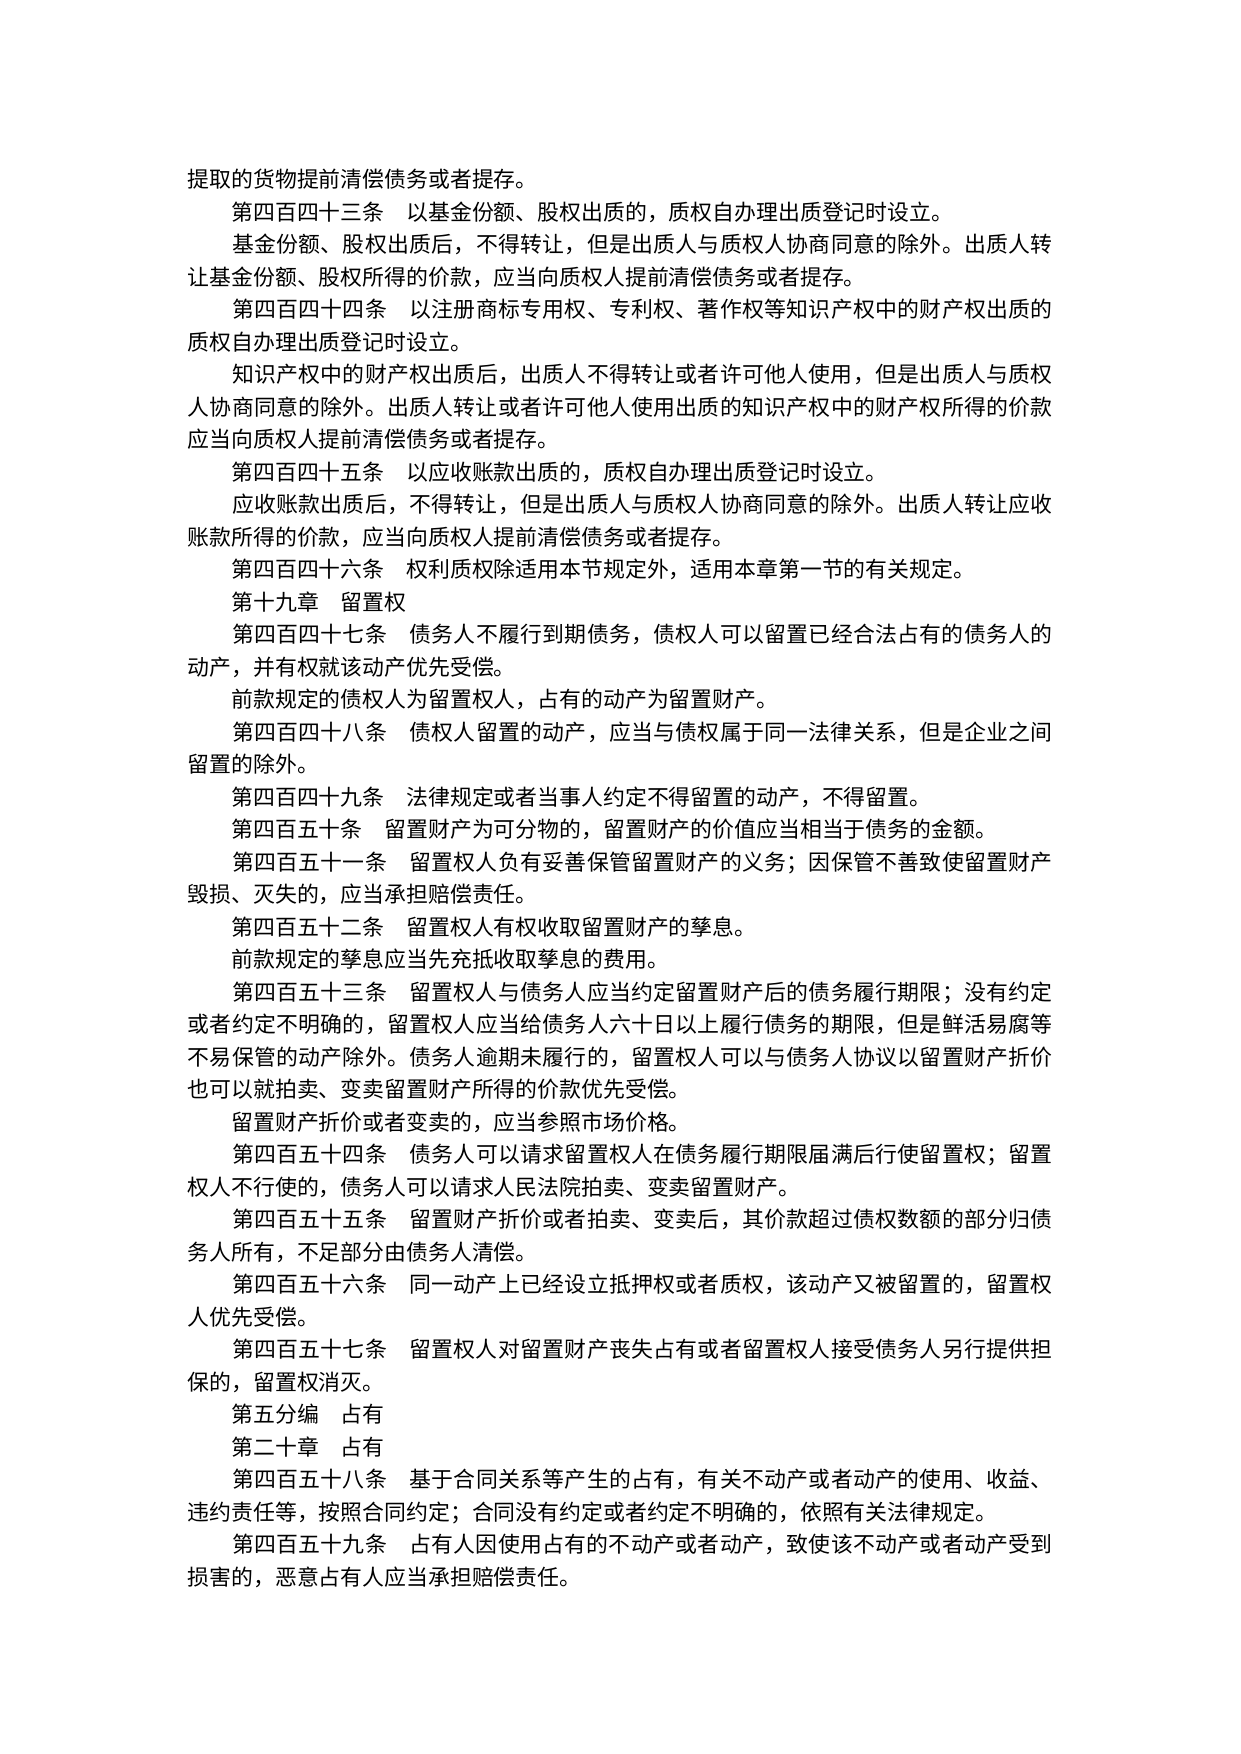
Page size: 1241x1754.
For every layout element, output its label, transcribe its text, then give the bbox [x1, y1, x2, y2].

text 第四百五十条 留置财产为可分物的，留置财产的价值应当相当于债务的金额。 [187, 812, 1053, 844]
text 第四百五十三条 留置权人与债务人应当约定留置财产后的债务履行期限；没有约定或者约定不明确的，留置权人应当给债务人六十日以上履行债务的期限，但是鲜活易腐等不易保管的动产除外。债务人逾期未履行的，留置权人可以与债务人协议以留置财产折价，也可以就拍卖、变卖留置财产所得的价款优先受偿。 [187, 974, 1053, 1104]
text 前款规定的债权人为留置权人，占有的动产为留置财产。 [187, 682, 1053, 714]
text 第四百四十九条 法律规定或者当事人约定不得留置的动产，不得留置。 [187, 779, 1053, 812]
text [187, 162, 1053, 194]
text 第四百四十八条 债权人留置的动产，应当与债权属于同一法律关系，但是企业之间留置的除外。 [187, 714, 1053, 779]
text 应收账款出质后，不得转让，但是出质人与质权人协商同意的除外。出质人转让应收账款所得的价款，应当向质权人提前清偿债务或者提存。 [187, 487, 1053, 552]
text 第四百五十九条 占有人因使用占有的不动产或者动产，致使该不动产或者动产受到损害的，恶意占有人应当承担赔偿责任。 [187, 1527, 1053, 1592]
text 第四百四十四条 以注册商标专用权、专利权、著作权等知识产权中的财产权出质的，质权自办理出质登记时设立。 [187, 292, 1053, 357]
text 第四百四十五条 以应收账款出质的，质权自办理出质登记时设立。 [187, 454, 1053, 487]
text 第四百四十三条 以基金份额、股权出质的，质权自办理出质登记时设立。 [187, 194, 1053, 227]
text 第五分编 占有 [187, 1397, 1053, 1429]
text 第四百四十七条 债务人不履行到期债务，债权人可以留置已经合法占有的债务人的动产，并有权就该动产优先受偿。 [187, 617, 1053, 682]
text 第二十章 占有 [187, 1429, 1053, 1462]
text 第四百五十八条 基于合同关系等产生的占有，有关不动产或者动产的使用、收益、违约责任等，按照合同约定；合同没有约定或者约定不明确的，依照有关法律规定。 [187, 1462, 1053, 1527]
text 第十九章 留置权 [187, 584, 1053, 617]
text 留置财产折价或者变卖的，应当参照市场价格。 [187, 1104, 1053, 1137]
text 第四百五十六条 同一动产上已经设立抵押权或者质权，该动产又被留置的，留置权人优先受偿。 [187, 1267, 1053, 1332]
text 前款规定的孳息应当先充抵收取孳息的费用。 [187, 942, 1053, 974]
text 基金份额、股权出质后，不得转让，但是出质人与质权人协商同意的除外。出质人转让基金份额、股权所得的价款，应当向质权人提前清偿债务或者提存。 [187, 227, 1053, 292]
text 第四百四十六条 权利质权除适用本节规定外，适用本章第一节的有关规定。 [187, 552, 1053, 584]
text 第四百五十二条 留置权人有权收取留置财产的孳息。 [187, 909, 1053, 942]
text 第四百五十四条 债务人可以请求留置权人在债务履行期限届满后行使留置权；留置权人不行使的，债务人可以请求人民法院拍卖、变卖留置财产。 [187, 1137, 1053, 1202]
text 知识产权中的财产权出质后，出质人不得转让或者许可他人使用，但是出质人与质权人协商同意的除外。出质人转让或者许可他人使用出质的知识产权中的财产权所得的价款，应当向质权人提前清偿债务或者提存。 [187, 357, 1053, 454]
text 第四百五十一条 留置权人负有妥善保管留置财产的义务；因保管不善致使留置财产毁损、灭失的，应当承担赔偿责任。 [187, 844, 1053, 909]
text 第四百五十五条 留置财产折价或者拍卖、变卖后，其价款超过债权数额的部分归债务人所有，不足部分由债务人清偿。 [187, 1202, 1053, 1267]
text 第四百五十七条 留置权人对留置财产丧失占有或者留置权人接受债务人另行提供担保的，留置权消灭。 [187, 1332, 1053, 1397]
